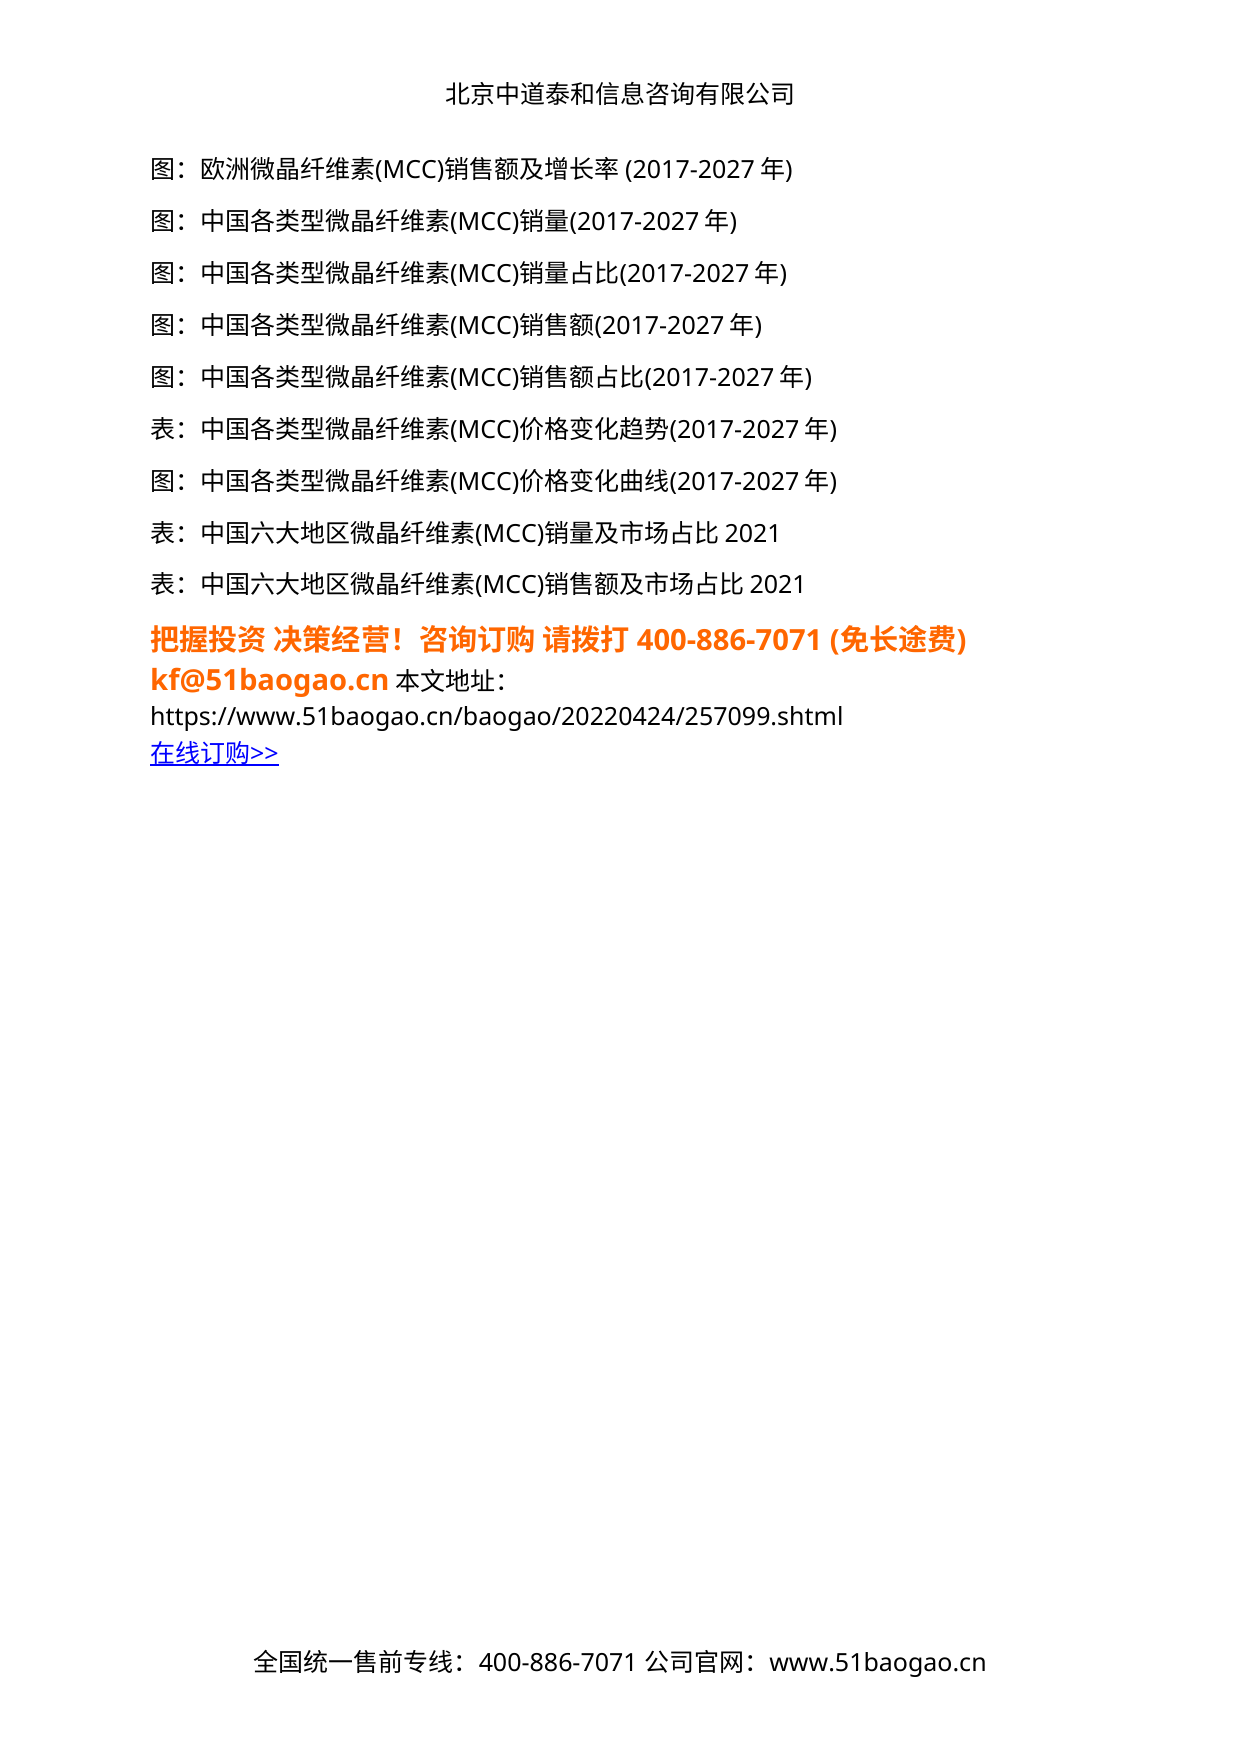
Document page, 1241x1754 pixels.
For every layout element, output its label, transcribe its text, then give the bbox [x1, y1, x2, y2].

text 图：中国各类型微晶纤维素(MCC)销量(2017-2027年) [150, 202, 1090, 238]
text 在线订购>> [150, 733, 1090, 769]
text 图：中国各类型微晶纤维素(MCC)价格变化曲线(2017-2027年) [150, 461, 1090, 497]
text 图：欧洲微晶纤维素(MCC)销售额及增长率 (2017-2027年) [150, 150, 1090, 186]
text 图：中国各类型微晶纤维素(MCC)销售额占比(2017-2027年) [150, 357, 1090, 394]
text 把握投资 决策经营！咨询订购 请拨打 400-886-7071 (免长途费) kf@51baogao.cn本文地址：https://www.51baogao.cn/baogao/20220424/257099.shtml [150, 617, 1090, 733]
text 图：中国各类型微晶纤维素(MCC)销量占比(2017-2027年) [150, 254, 1090, 290]
text 表：中国各类型微晶纤维素(MCC)价格变化趋势(2017-2027年) [150, 409, 1090, 446]
text 表：中国六大地区微晶纤维素(MCC)销量及市场占比2021 [150, 513, 1090, 549]
text 图：中国各类型微晶纤维素(MCC)销售额(2017-2027年) [150, 306, 1090, 342]
text 表：中国六大地区微晶纤维素(MCC)销售额及市场占比2021 [150, 565, 1090, 601]
